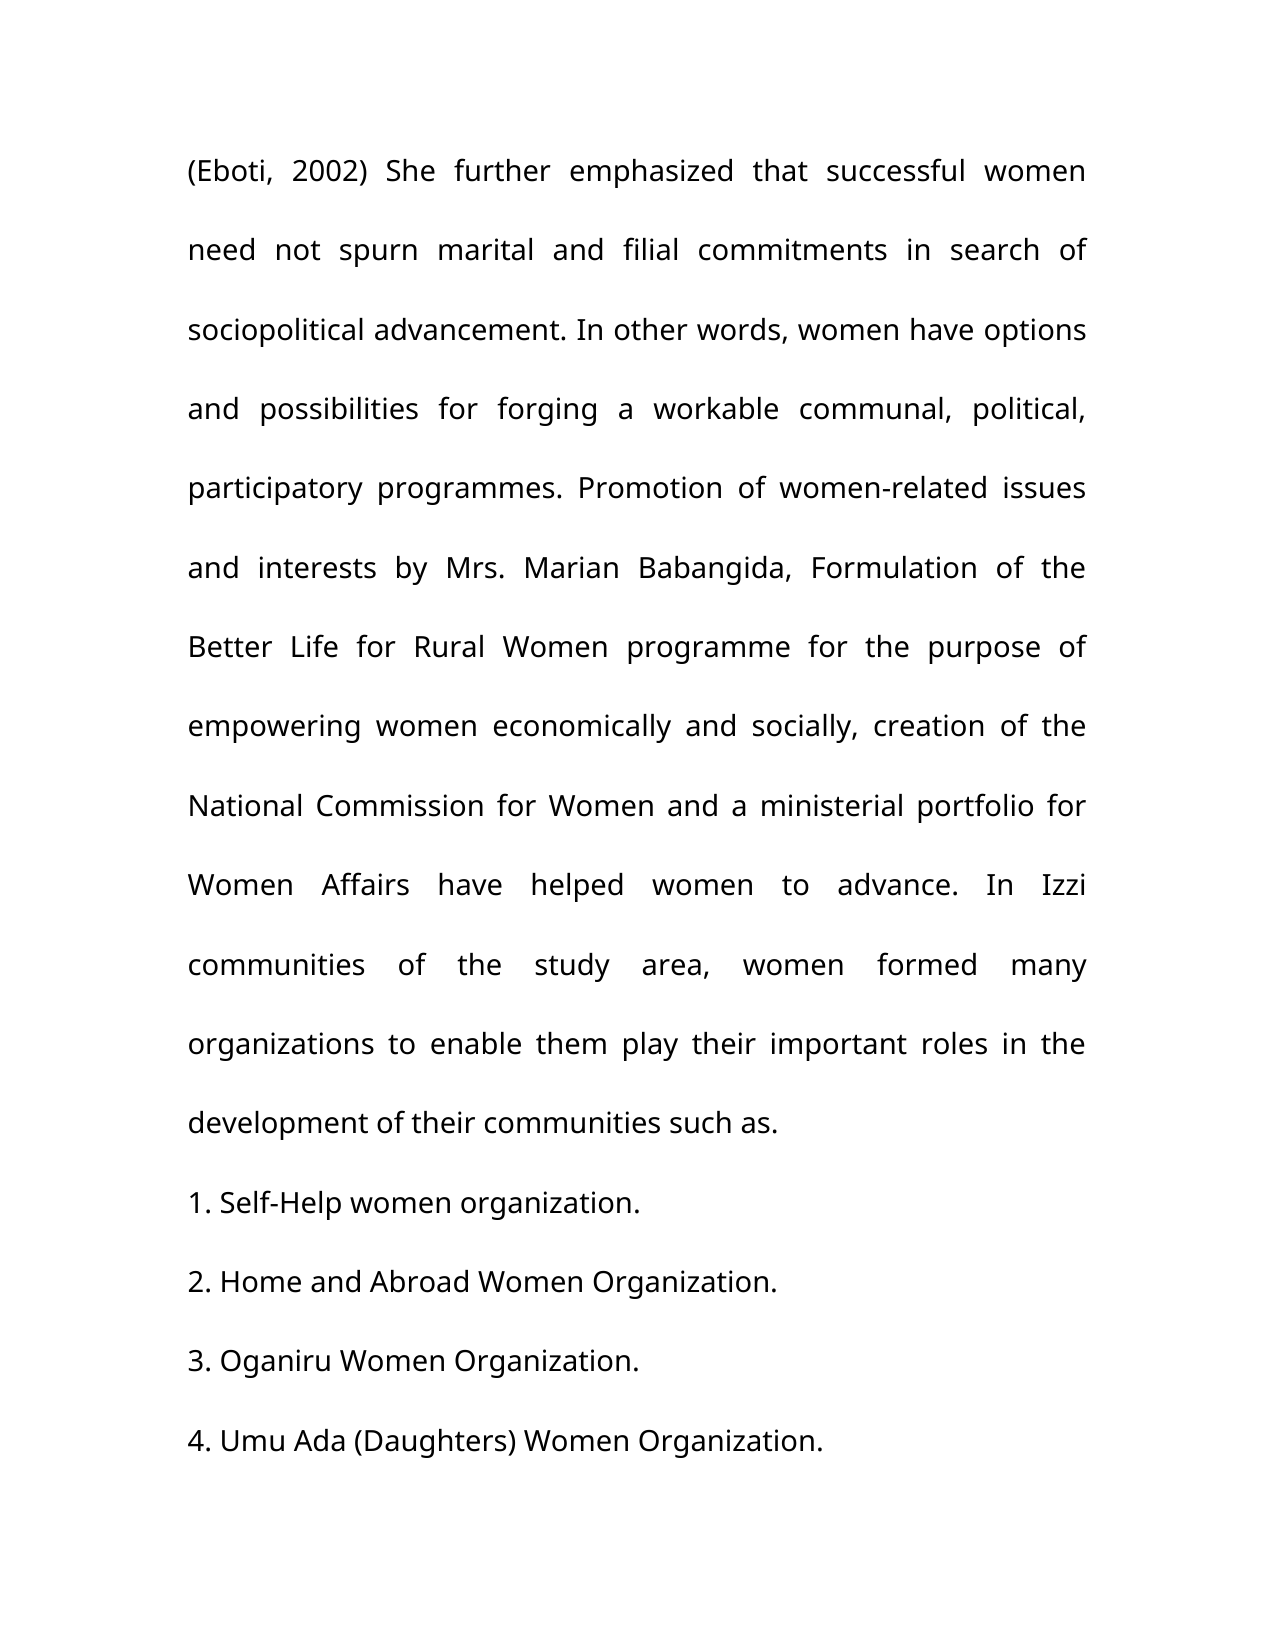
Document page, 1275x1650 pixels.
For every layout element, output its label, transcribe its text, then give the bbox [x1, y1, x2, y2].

text 1. Self-Help women organization. [187, 1182, 1087, 1222]
text 2. Home and Abroad Women Organization. [187, 1261, 1087, 1301]
text (Eboti, 2002) She further emphasized that successful women need not spurn marital and filial commitments in search of sociopolitical advancement. In other words, women have options and possibilities for forging a workable communal, political, participatory programmes. Promotion of women-related issues and interests by Mrs. Marian Babangida, Formulation of the Better Life for Rural Women programme for the purpose of empowering women economically and socially, creation of the National Commission for Women and a ministerial portfolio for Women Affairs have helped women to advance. In Izzi communities of the study area, women formed many organizations to enable them play their important roles in the development of their communities such as. [187, 150, 1087, 1142]
text 4. Umu Ada (Daughters) Women Organization. [187, 1420, 1087, 1460]
text 3. Oganiru Women Organization. [187, 1341, 1087, 1380]
